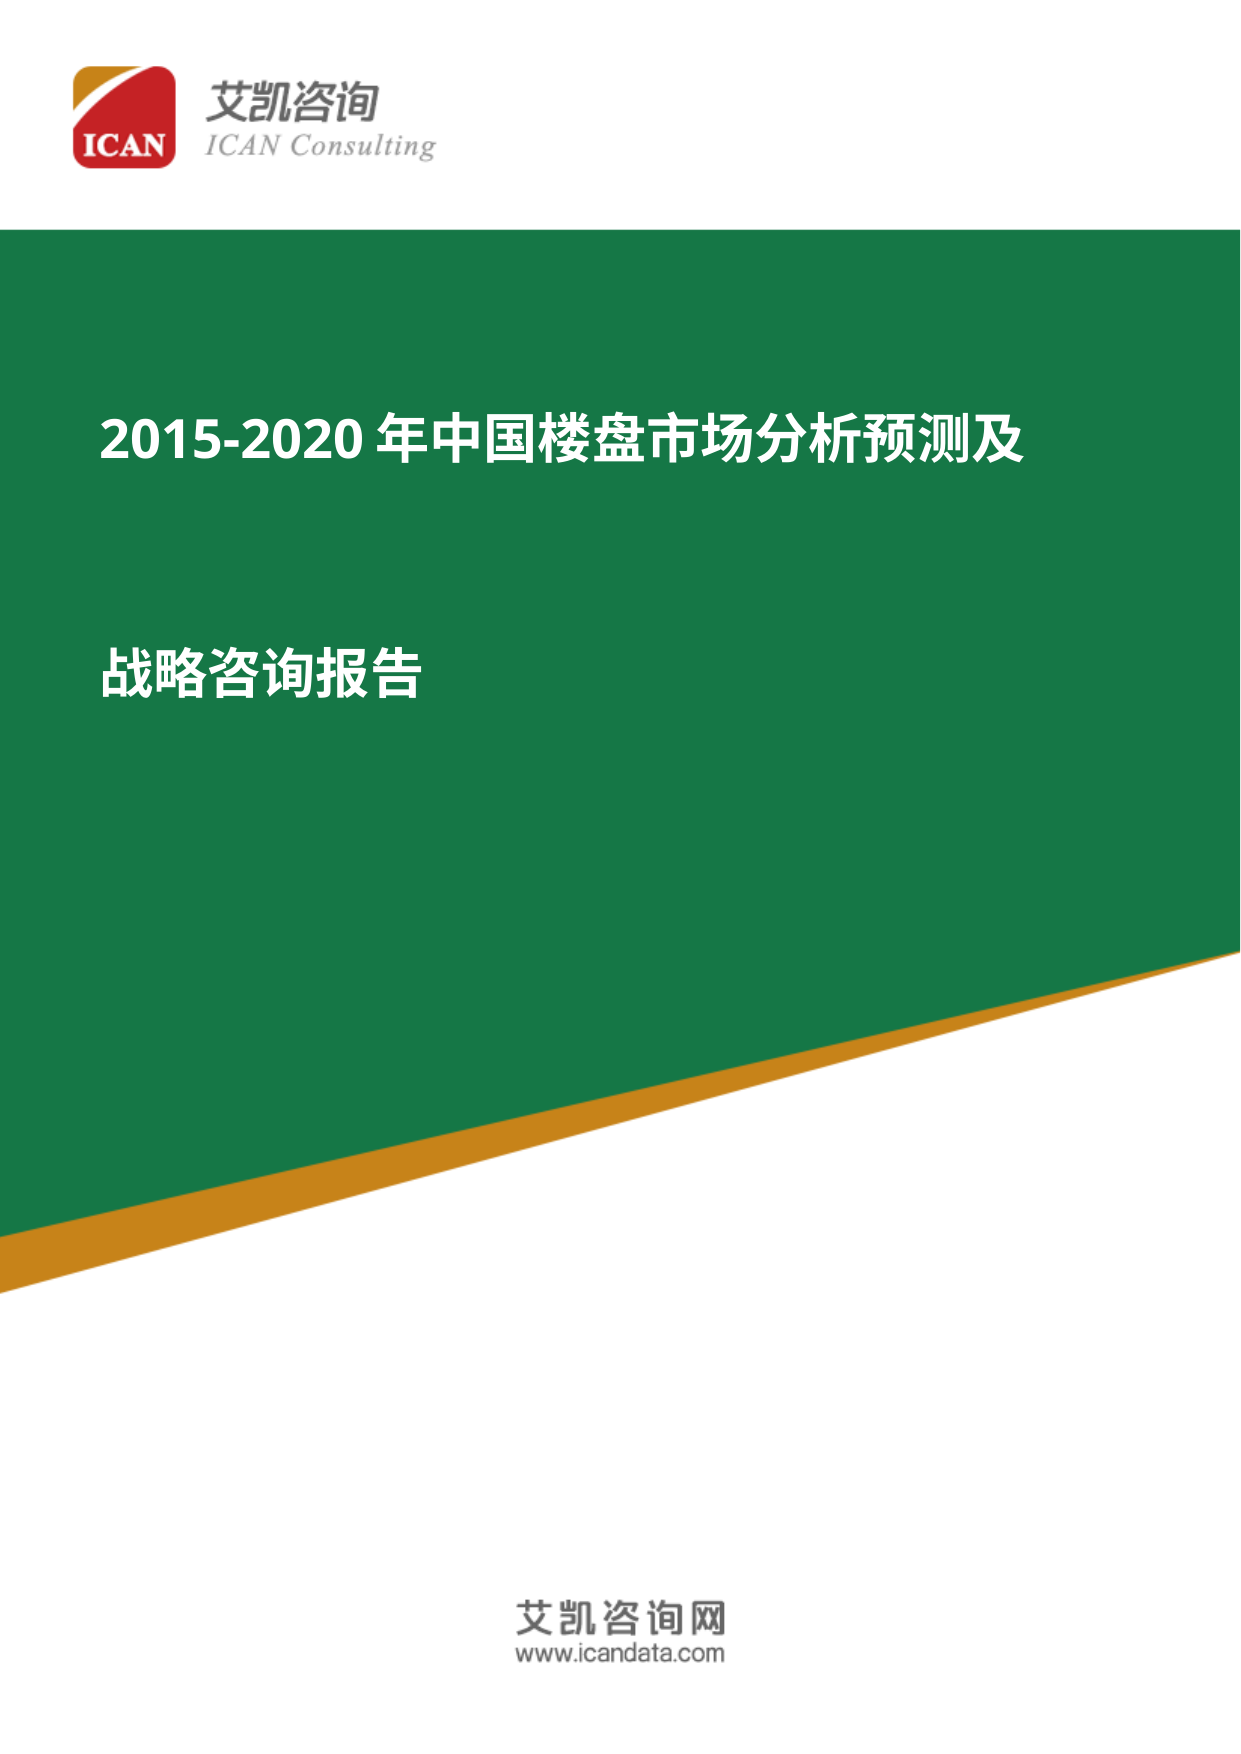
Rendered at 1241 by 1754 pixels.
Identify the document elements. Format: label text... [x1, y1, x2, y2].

subtitle 2015-2020年中国楼盘市场分析预测及战略咨询报告 [99, 386, 1053, 718]
picture [0, 5, 1241, 1754]
